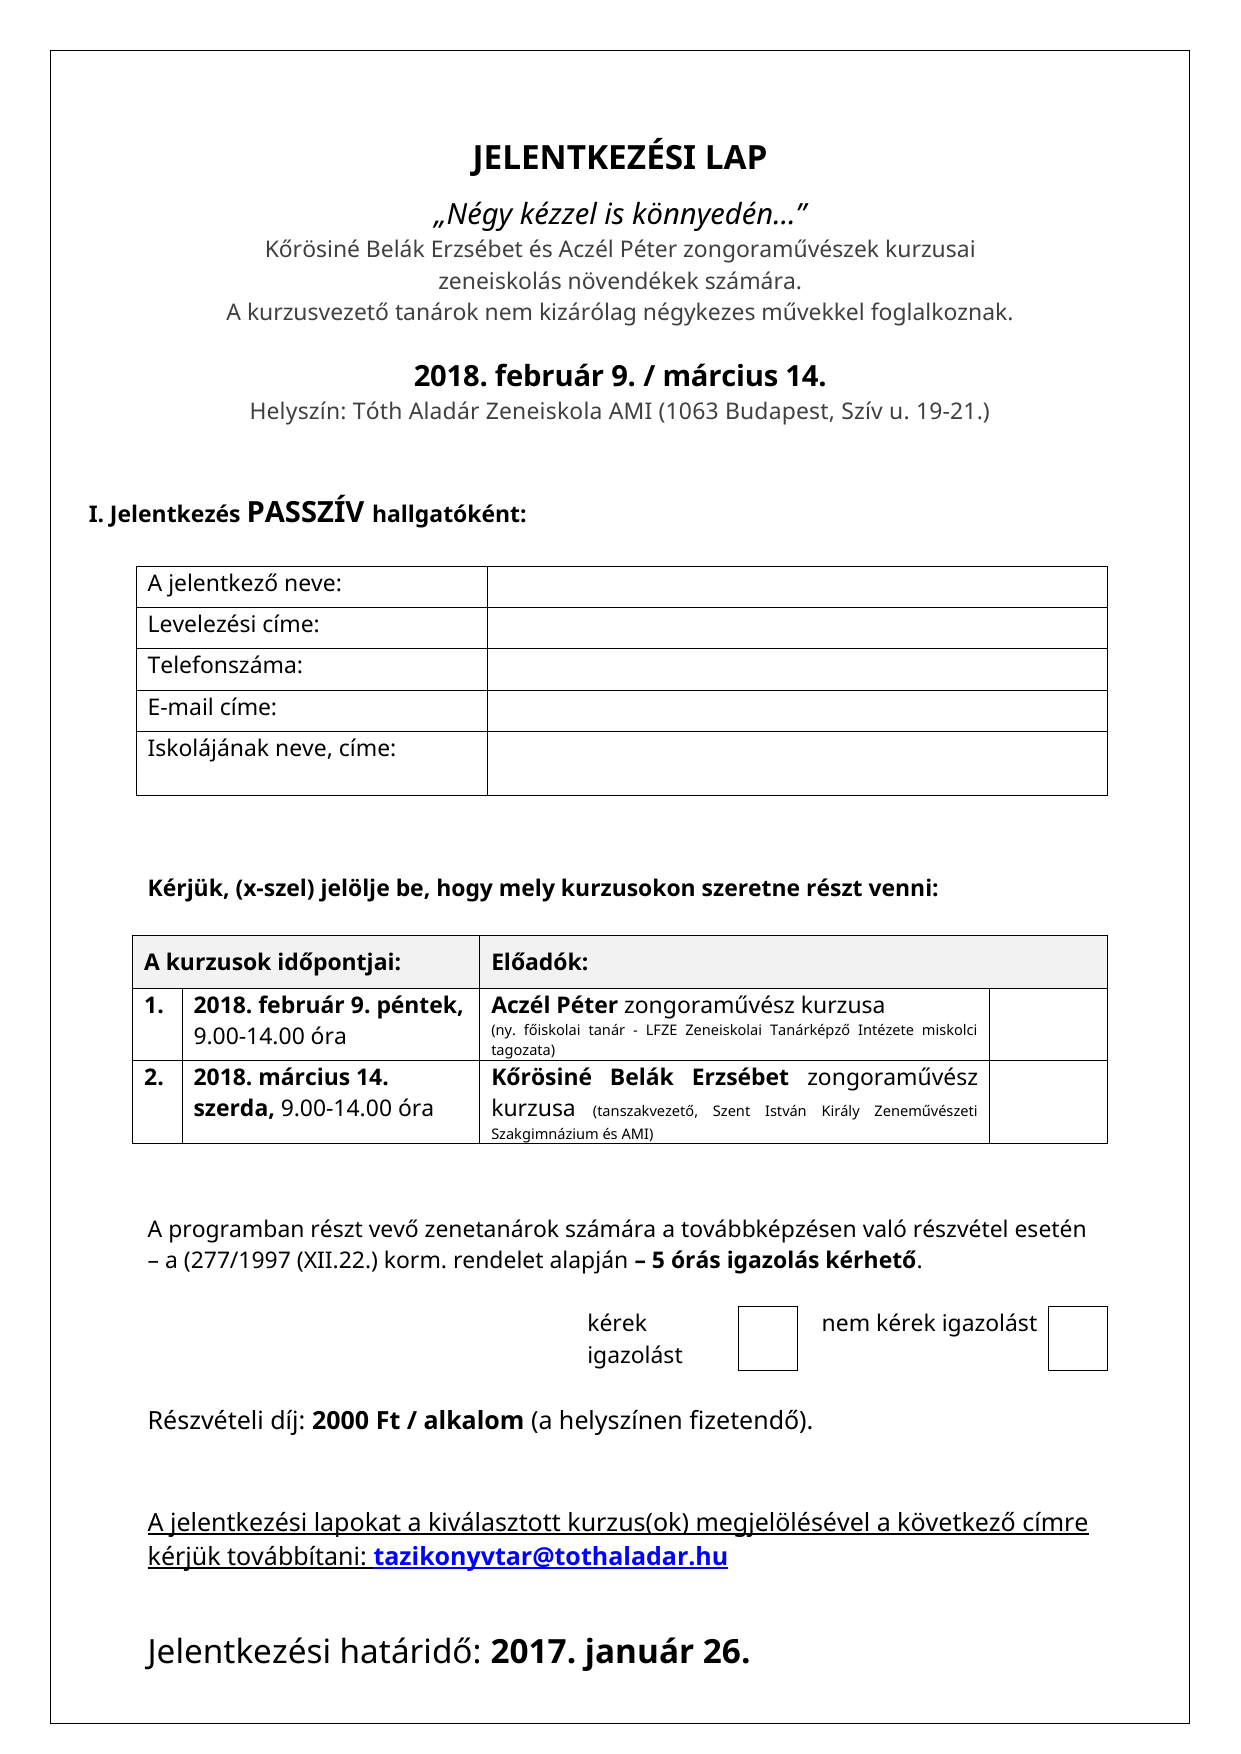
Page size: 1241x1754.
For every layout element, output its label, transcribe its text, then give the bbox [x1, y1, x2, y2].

text 2018. február 9. / március 14. [147, 356, 1093, 395]
table_header A jelentkező neve: [137, 567, 487, 607]
text Jelentkezési határidő: 2017. január 26. [147, 1628, 1093, 1673]
table_header nem kérek igazolást [798, 1306, 1048, 1370]
table_cell 2018. február 9. péntek, 9.00-14.00 óra [183, 989, 479, 1060]
table_cell [488, 649, 1107, 689]
table_header kérek igazolást [576, 1306, 738, 1370]
text Részvételi díj: 2000 Ft / alkalom (a helyszínen fizetendő). [147, 1402, 1093, 1436]
table_cell 2. [133, 1061, 182, 1143]
table_cell Iskolájának neve, címe: [137, 732, 487, 794]
table_header [488, 567, 1107, 607]
table_cell [488, 691, 1107, 731]
table_cell Telefonszáma: [137, 649, 487, 689]
text A jelentkezési lapokat a kiválasztott kurzus(ok) megjelölésével a következő címre kérjük továbbítani: tazikonyvtar@tothaladar.hu [147, 1504, 1093, 1573]
table_cell E-mail címe: [137, 691, 487, 731]
table_cell [990, 989, 1107, 1060]
table_header Előadók: [480, 936, 1107, 988]
text Kérjük, (x-szel) jelölje be, hogy mely kurzusokon szeretne részt venni: [147, 872, 1093, 903]
table_header [1049, 1307, 1107, 1370]
table_header A kurzusok időpontjai: [133, 936, 479, 988]
table_cell 2018. március 14. szerda, 9.00-14.00 óra [183, 1061, 479, 1143]
text A programban részt vevő zenetanárok számára a továbbképzésen való részvétel esetén – a (277/1997 (XII.22.) korm. rendelet alapján – 5 órás igazolás kérhető. [147, 1212, 1093, 1275]
table_cell [990, 1061, 1107, 1143]
text I. Jelentkezés PASSZÍV hallgatóként: [88, 492, 1093, 531]
table_cell Kőrösiné Belák Erzsébet zongoraművész kurzusa (tanszakvezető, Szent István Király Zeneművészeti Szakgimnázium és AMI) [480, 1061, 989, 1143]
table_header [739, 1307, 797, 1370]
table_cell [488, 732, 1107, 794]
table_cell Levelezési címe: [137, 608, 487, 648]
table_cell Aczél Péter zongoraművész kurzusa (ny. főiskolai tanár - LFZE Zeneiskolai Tanárképző Intézete miskolci tagozata) [480, 989, 989, 1060]
text zeneiskolás növendékek számára. [147, 264, 1093, 296]
text A kurzusvezető tanárok nem kizárólag négykezes művekkel foglalkoznak. [147, 296, 1093, 327]
table_cell 1. [133, 989, 182, 1060]
table_cell [488, 608, 1107, 648]
text JELENTKEZÉSI LAP [147, 134, 1093, 179]
text Helyszín: Tóth Aladár Zeneiskola AMI (1063 Budapest, Szív u. 19-21.) [147, 395, 1093, 426]
text Kőrösiné Belák Erzsébet és Aczél Péter zongoraművészek kurzusai [147, 233, 1093, 264]
text „Négy kézzel is könnyedén…” [147, 194, 1093, 233]
